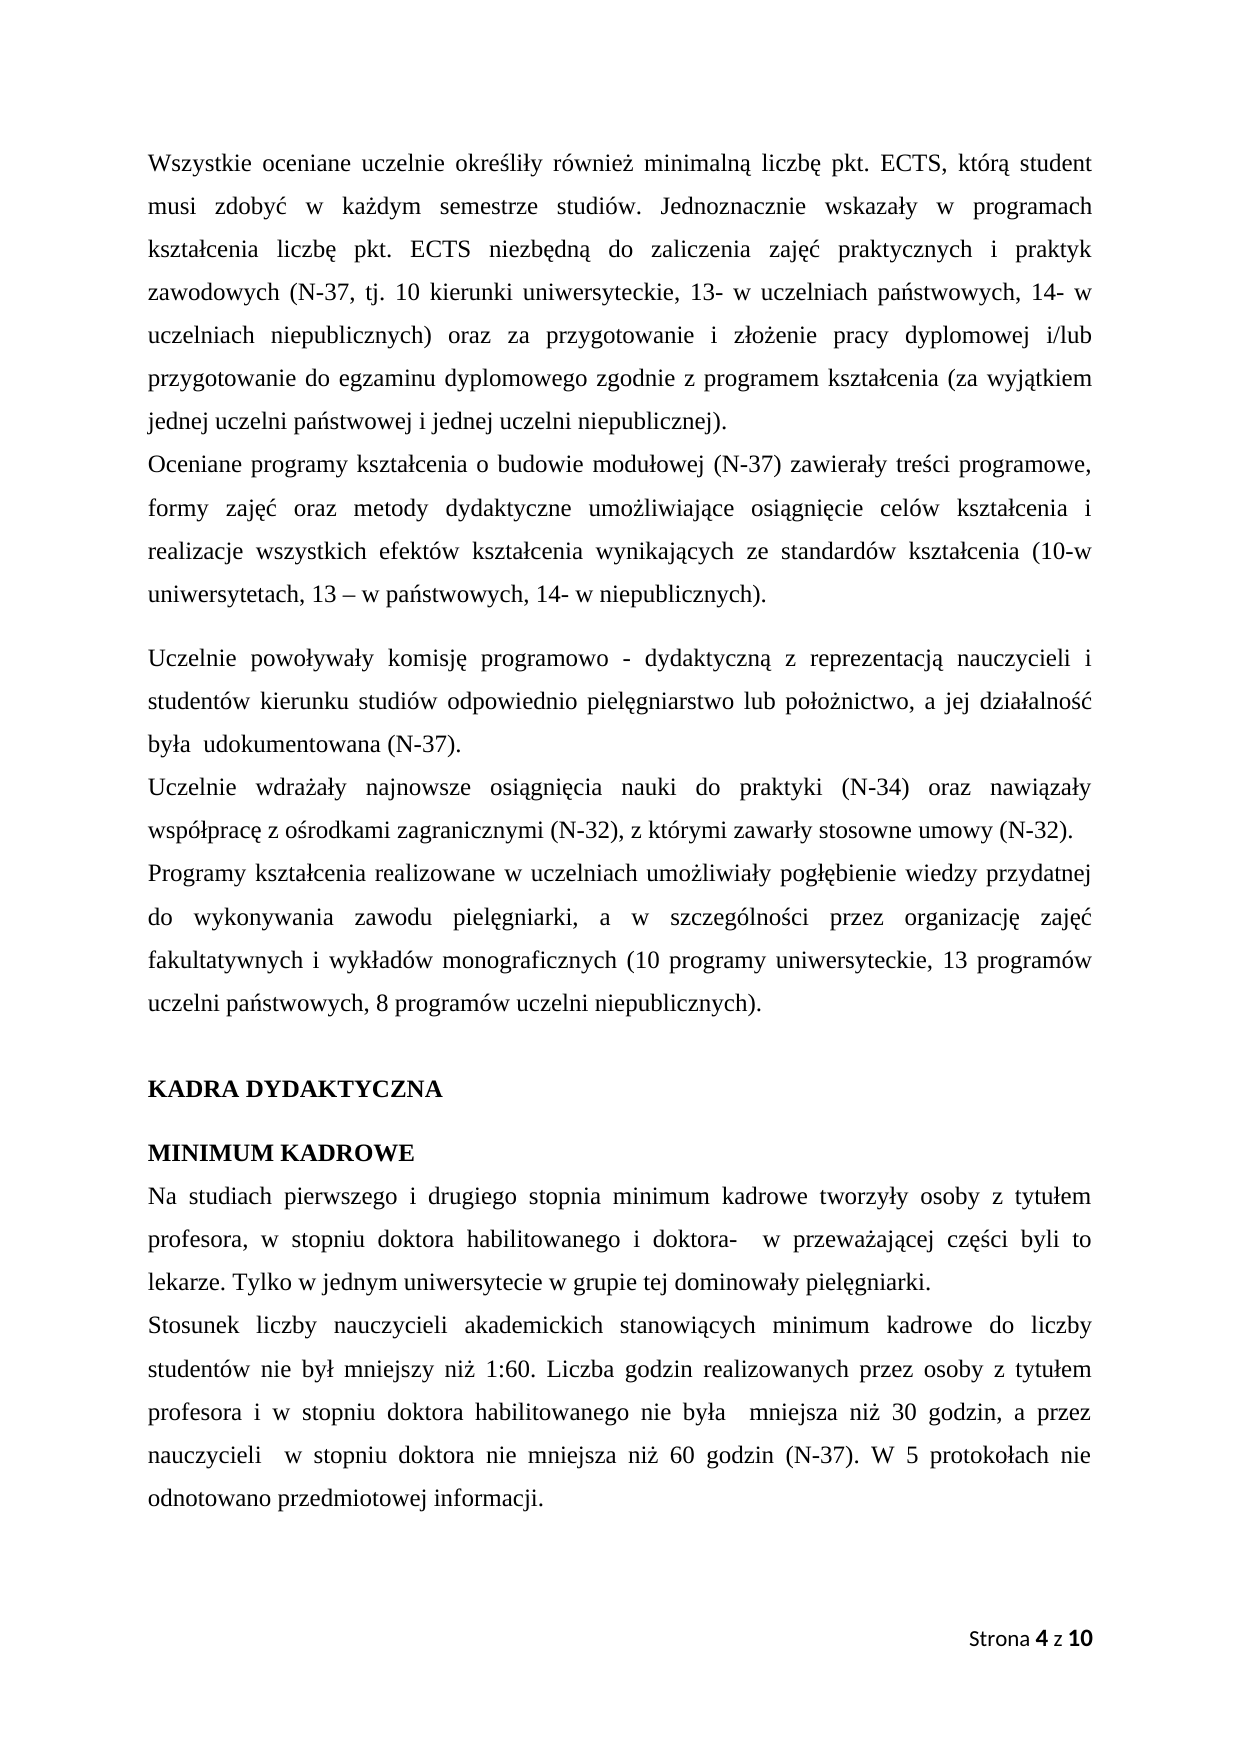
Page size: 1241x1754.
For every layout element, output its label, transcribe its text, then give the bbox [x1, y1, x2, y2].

text Na studiach pierwszego i drugiego stopnia minimum kadrowe tworzyły osoby z tytułem profesora, w stopniu doktora habilitowanego i doktora- w przeważającej części byli to lekarze. Tylko w jednym uniwersytecie w grupie tej dominowały pielęgniarki. [148, 1181, 1093, 1296]
text Programy kształcenia realizowane w uczelniach umożliwiały pogłębienie wiedzy przydatnej do wykonywania zawodu pielęgniarki, a w szczególności przez organizację zajęć fakultatywnych i wykładów monograficznych (10 programy uniwersyteckie, 13 programów uczelni państwowych, 8 programów uczelni niepublicznych). [148, 858, 1093, 1017]
text Oceniane programy kształcenia o budowie modułowej (N-37) zawierały treści programowe, formy zajęć oraz metody dydaktyczne umożliwiające osiągnięcie celów kształcenia i realizacje wszystkich efektów kształcenia wynikających ze standardów kształcenia (10-w uniwersytetach, 13 – w państwowych, 14- w niepublicznych). [148, 449, 1093, 608]
text KADRA DYDAKTYCZNA [148, 1074, 1093, 1103]
text Uczelnie wdrażały najnowsze osiągnięcia nauki do praktyki (N-34) oraz nawiązały współpracę z ośrodkami zagranicznymi (N-32), z którymi zawarły stosowne umowy (N-32). [148, 772, 1093, 844]
text Stosunek liczby nauczycieli akademickich stanowiących minimum kadrowe do liczby studentów nie był mniejszy niż 1:60. Liczba godzin realizowanych przez osoby z tytułem profesora i w stopniu doktora habilitowanego nie była mniejsza niż 30 godzin, a przez nauczycieli w stopniu doktora nie mniejsza niż 60 godzin (N-37). W 5 protokołach nie odnotowano przedmiotowej informacji. [148, 1311, 1093, 1512]
text MINIMUM KADROWE [148, 1138, 1093, 1167]
text Wszystkie oceniane uczelnie określiły również minimalną liczbę pkt. ECTS, którą student musi zdobyć w każdym semestrze studiów. Jednoznacznie wskazały w programach kształcenia liczbę pkt. ECTS niezbędną do zaliczenia zajęć praktycznych i praktyk zawodowych (N-37, tj. 10 kierunki uniwersyteckie, 13- w uczelniach państwowych, 14- w uczelniach niepublicznych) oraz za przygotowanie i złożenie pracy dyplomowej i/lub przygotowanie do egzaminu dyplomowego zgodnie z programem kształcenia (za wyjątkiem jednej uczelni państwowej i jednej uczelni niepublicznej). [148, 148, 1093, 435]
text Uczelnie powoływały komisję programowo - dydaktyczną z reprezentacją nauczycieli i studentów kierunku studiów odpowiednio pielęgniarstwo lub położnictwo, a jej działalność była udokumentowana (N-37). [148, 643, 1093, 758]
